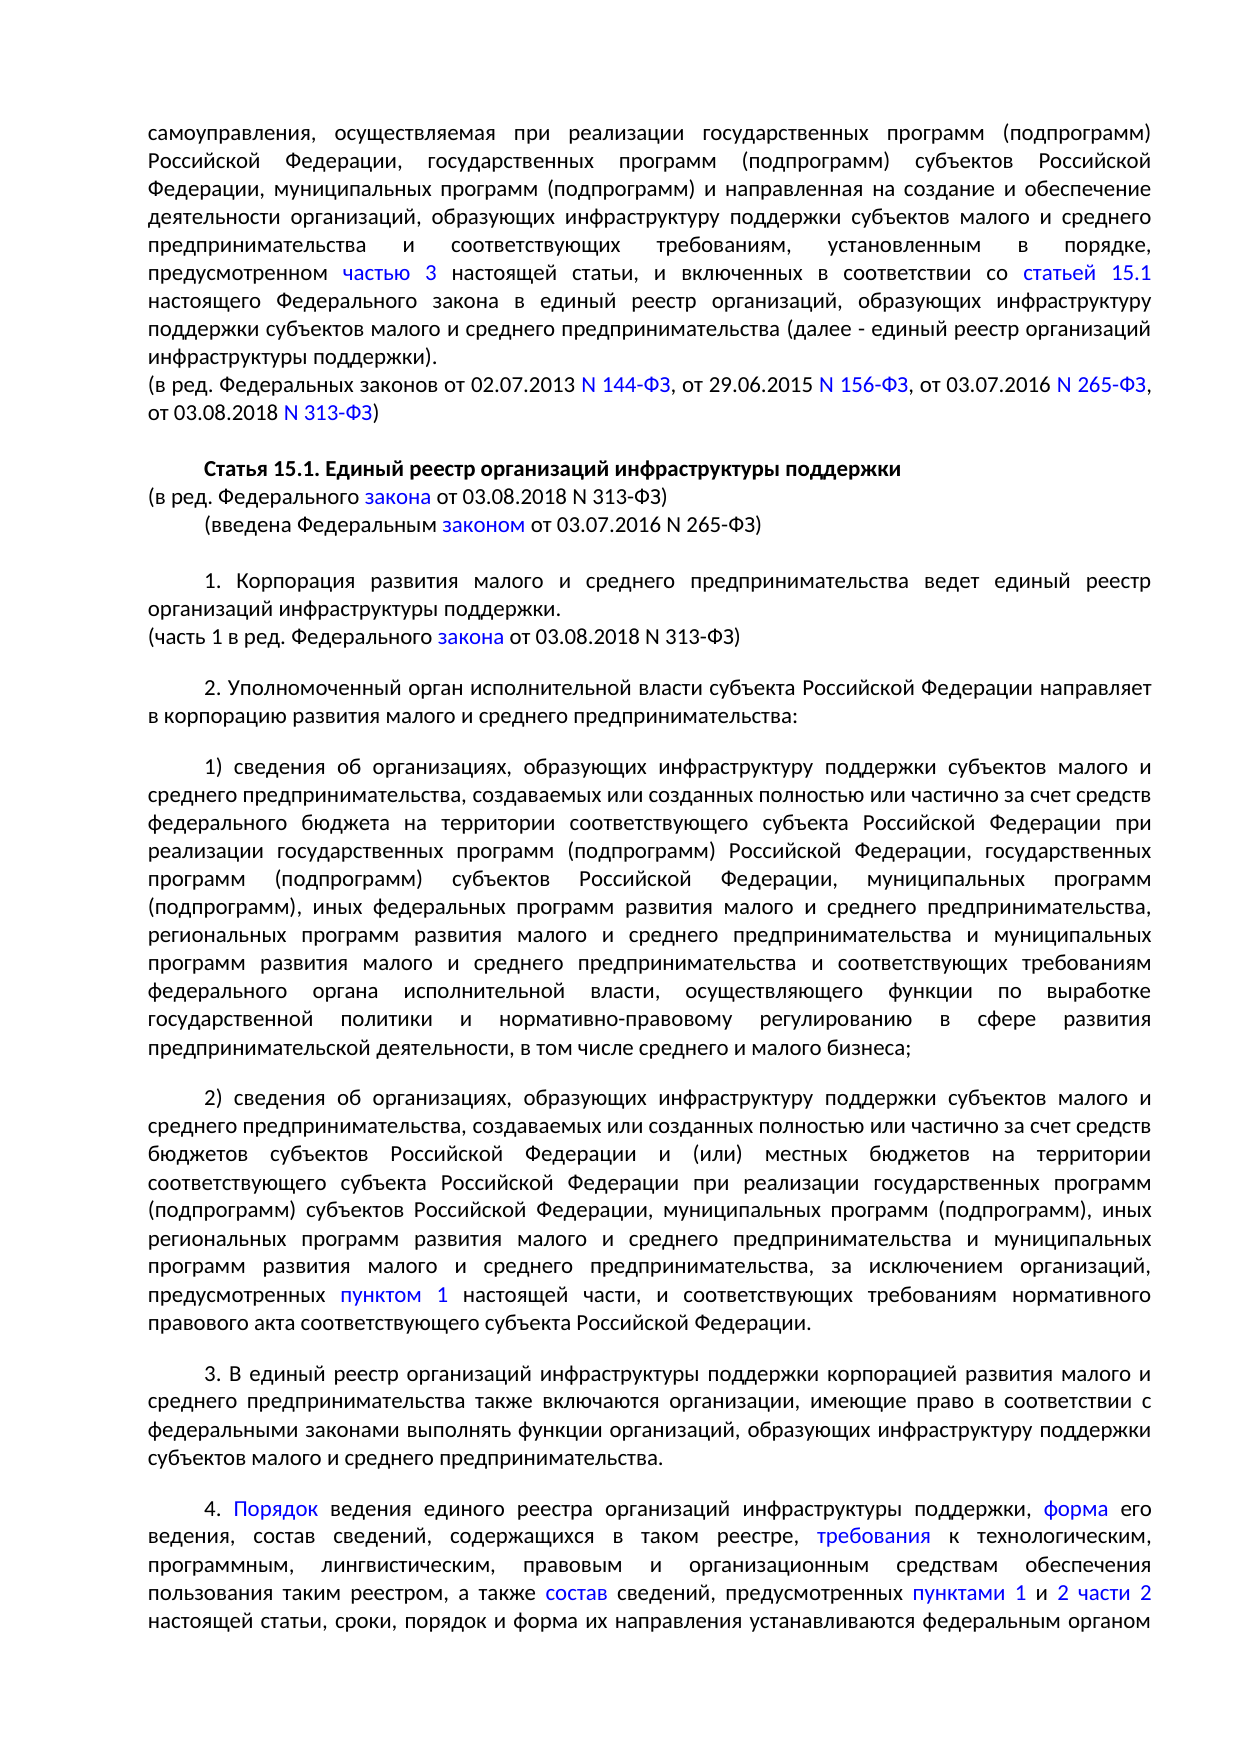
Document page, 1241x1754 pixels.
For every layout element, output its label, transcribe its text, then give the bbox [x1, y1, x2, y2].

text 1. Корпорация развития малого и среднего предпринимательства ведет единый реестр организаций инфраструктуры поддержки. [148, 566, 1152, 622]
text 1) сведения об организациях, образующих инфраструктуру поддержки субъектов малого и среднего предпринимательства, создаваемых или созданных полностью или частично за счет средств федерального бюджета на территории соответствующего субъекта Российской Федерации при реализации государственных программ (подпрограмм) Российской Федерации, государственных программ (подпрограмм) субъектов Российской Федерации, муниципальных программ (подпрограмм), иных федеральных программ развития малого и среднего предпринимательства, региональных программ развития малого и среднего предпринимательства и муниципальных программ развития малого и среднего предпринимательства и соответствующих требованиям федерального органа исполнительной власти, осуществляющего функции по выработке государственной политики и нормативно-правовому регулированию в сфере развития предпринимательской деятельности, в том числе среднего и малого бизнеса; [148, 752, 1152, 1061]
title Статья 15.1. Единый реестр организаций инфраструктуры поддержки [148, 454, 1152, 482]
text 3. В единый реестр организаций инфраструктуры поддержки корпорацией развития малого и среднего предпринимательства также включаются организации, имеющие право в соответствии с федеральными законами выполнять функции организаций, образующих инфраструктуру поддержки субъектов малого и среднего предпринимательства. [148, 1359, 1152, 1471]
text (в ред. Федерального закона от 03.08.2018 N 313-ФЗ) [148, 482, 1152, 510]
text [148, 118, 1152, 370]
text (введена Федеральным законом от 03.07.2016 N 265-ФЗ) [148, 510, 1152, 538]
text (часть 1 в ред. Федерального закона от 03.08.2018 N 313-ФЗ) [148, 622, 1152, 651]
text (в ред. Федеральных законов от 02.07.2013 N 144-ФЗ, от 29.06.2015 N 156-ФЗ, от 03.07.2016 N 265-ФЗ, от 03.08.2018 N 313-ФЗ) [148, 370, 1152, 426]
text 2) сведения об организациях, образующих инфраструктуру поддержки субъектов малого и среднего предпринимательства, создаваемых или созданных полностью или частично за счет средств бюджетов субъектов Российской Федерации и (или) местных бюджетов на территории соответствующего субъекта Российской Федерации при реализации государственных программ (подпрограмм) субъектов Российской Федерации, муниципальных программ (подпрограмм), иных региональных программ развития малого и среднего предпринимательства и муниципальных программ развития малого и среднего предпринимательства, за исключением организаций, предусмотренных пунктом 1 настоящей части, и соответствующих требованиям нормативного правового акта соответствующего субъекта Российской Федерации. [148, 1083, 1152, 1336]
text 2. Уполномоченный орган исполнительной власти субъекта Российской Федерации направляет в корпорацию развития малого и среднего предпринимательства: [148, 673, 1152, 729]
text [148, 1494, 1152, 1634]
